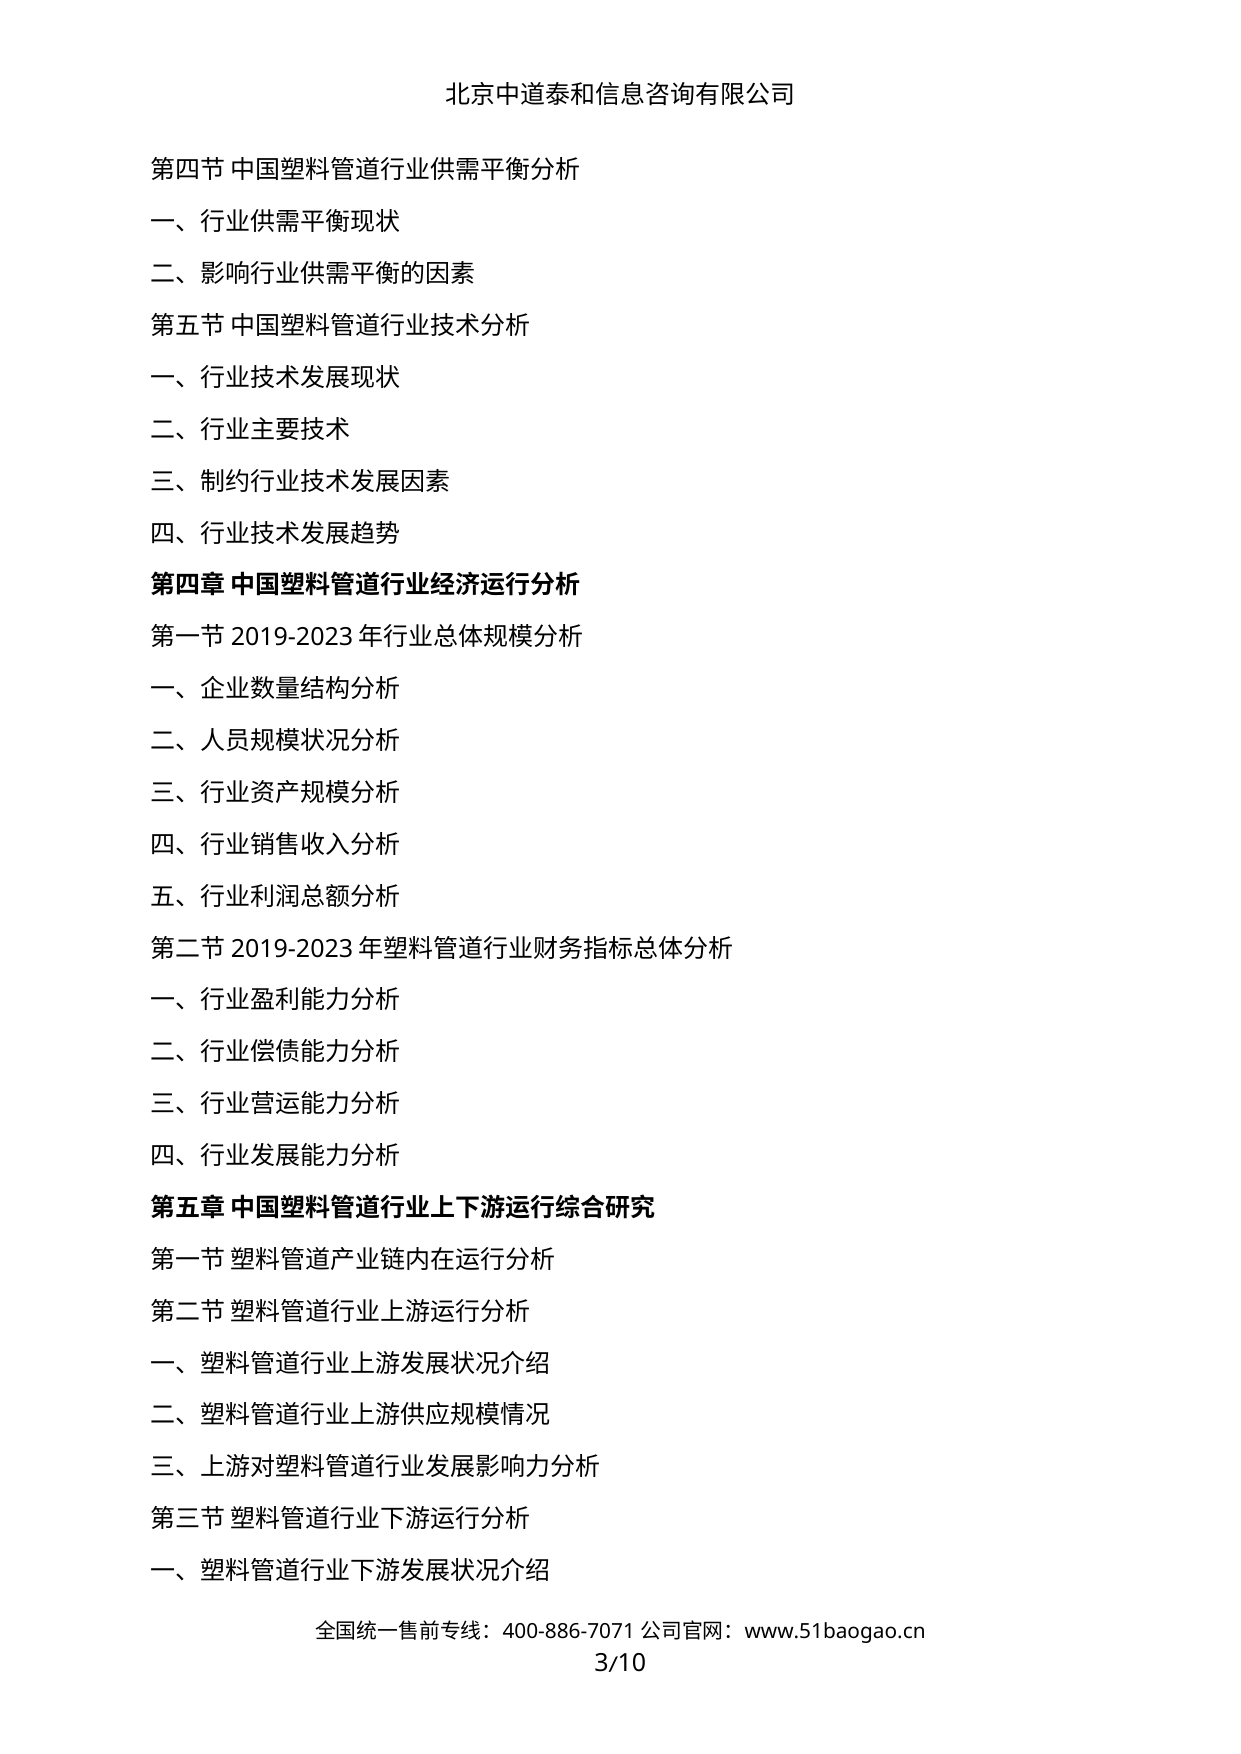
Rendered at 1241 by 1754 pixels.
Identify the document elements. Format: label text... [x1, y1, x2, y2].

text 一、行业供需平衡现状 [150, 202, 1090, 238]
text 第四章 中国塑料管道行业经济运行分析 [150, 565, 1090, 601]
text 第三节 塑料管道行业下游运行分析 [150, 1499, 1090, 1535]
text 第二节 塑料管道行业上游运行分析 [150, 1291, 1090, 1327]
text 三、上游对塑料管道行业发展影响力分析 [150, 1447, 1090, 1483]
text 二、人员规模状况分析 [150, 721, 1090, 757]
text 第五节 中国塑料管道行业技术分析 [150, 306, 1090, 342]
text 第一节 2019-2023年行业总体规模分析 [150, 617, 1090, 653]
text 三、行业资产规模分析 [150, 772, 1090, 809]
text 第二节 2019-2023年塑料管道行业财务指标总体分析 [150, 928, 1090, 964]
text 一、行业盈利能力分析 [150, 980, 1090, 1016]
text 第一节 塑料管道产业链内在运行分析 [150, 1239, 1090, 1276]
text 一、行业技术发展现状 [150, 357, 1090, 394]
text 四、行业销售收入分析 [150, 824, 1090, 861]
text 一、塑料管道行业上游发展状况介绍 [150, 1343, 1090, 1379]
text 二、塑料管道行业上游供应规模情况 [150, 1395, 1090, 1431]
text 三、行业营运能力分析 [150, 1084, 1090, 1120]
text 二、行业主要技术 [150, 409, 1090, 446]
text 四、行业技术发展趋势 [150, 513, 1090, 549]
text 五、行业利润总额分析 [150, 876, 1090, 912]
text 第四节 中国塑料管道行业供需平衡分析 [150, 150, 1090, 186]
text 二、行业偿债能力分析 [150, 1032, 1090, 1068]
text 三、制约行业技术发展因素 [150, 461, 1090, 497]
text 一、塑料管道行业下游发展状况介绍 [150, 1551, 1090, 1587]
text 第五章 中国塑料管道行业上下游运行综合研究 [150, 1187, 1090, 1224]
text 四、行业发展能力分析 [150, 1136, 1090, 1172]
text 二、影响行业供需平衡的因素 [150, 254, 1090, 290]
text 一、企业数量结构分析 [150, 669, 1090, 705]
